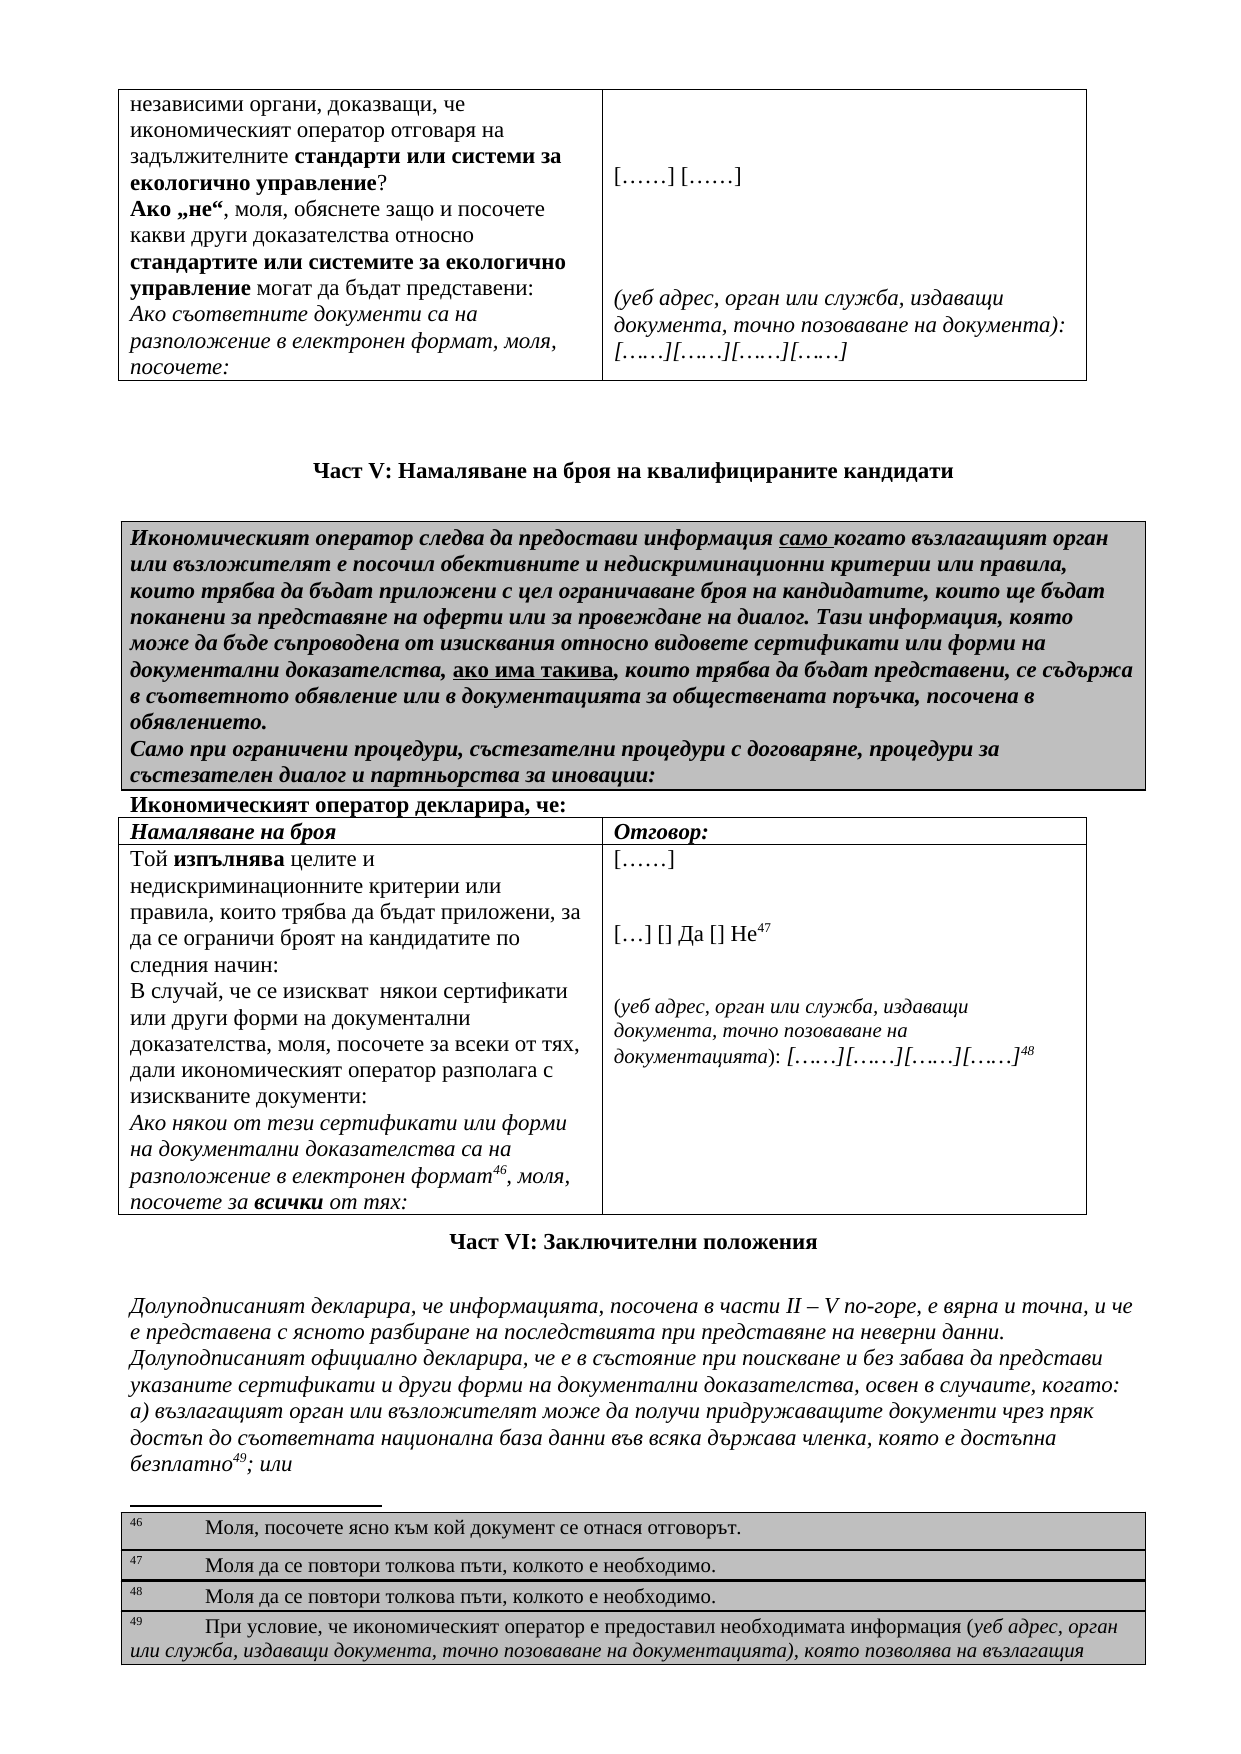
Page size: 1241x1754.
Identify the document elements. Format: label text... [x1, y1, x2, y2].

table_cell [119, 90, 602, 379]
text Икономическият оператор следва да предостави информация само когато възлагащият орган или възложителят е посочил обективните и недискриминационни критерии или правила, които трябва да бъдат приложени с цел ограничаване броя на кандидатите, които ще бъдат поканени за представяне на оферти или за провеждане на диалог. Тази информация, която може да бъде съпроводена от изисквания относно видовете сертификати или форми на документални доказателства, ако има такива, които трябва да бъдат представени, се съдържа в съответното обявление или в документацията за обществената поръчка, посочена в обявлението. Само при ограничени процедури, състезателни процедури с договаряне, процедури за състезателен диалог и партньорства за иновации: [122, 522, 1145, 789]
title Част VI: Заключителни положения [130, 1228, 1137, 1254]
table_header Намаляване на броя [119, 818, 602, 844]
text Икономическият оператор декларира, че: [130, 791, 1137, 817]
text Долуподписаният декларира, че информацията, посочена в части II – V по-горе, е вярна и точна, и че е представена с ясното разбиране на последствията при представяне на неверни данни. [130, 1292, 1137, 1344]
table_header Отговор: [603, 818, 1086, 844]
table_cell [……] […] [] Да [] Не (уеб адрес, орган или служба, издаващи документа, точно позоваване на документацията): [……][……][……][……] [603, 845, 1086, 1214]
table_cell Той изпълнява целите и недискриминационните критерии или правила, които трябва да бъдат приложени, за да се ограничи броят на кандидатите по следния начин: В случай, че се изискват някои сертификати или други форми на документални доказателства, моля, посочете за всеки от тях, дали икономическият оператор разполага с изискваните документи: Ако някои от тези сертификати или форми на документални доказателства са на разположение в електронен формат, моля, посочете за всички от тях: [119, 845, 602, 1214]
text Долуподписаният официално декларира, че е в състояние при поискване и без забава да представи указаните сертификати и други форми на документални доказателства, освен в случаите, когато: [130, 1344, 1137, 1397]
text а) възлагащият орган или възложителят може да получи придружаващите документи чрез пряк достъп до съответната национална база данни във всяка държава членка, която е достъпна безплатно; или [130, 1397, 1137, 1476]
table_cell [603, 90, 1086, 379]
title Част V: Намаляване на броя на квалифицираните кандидати [130, 457, 1137, 483]
